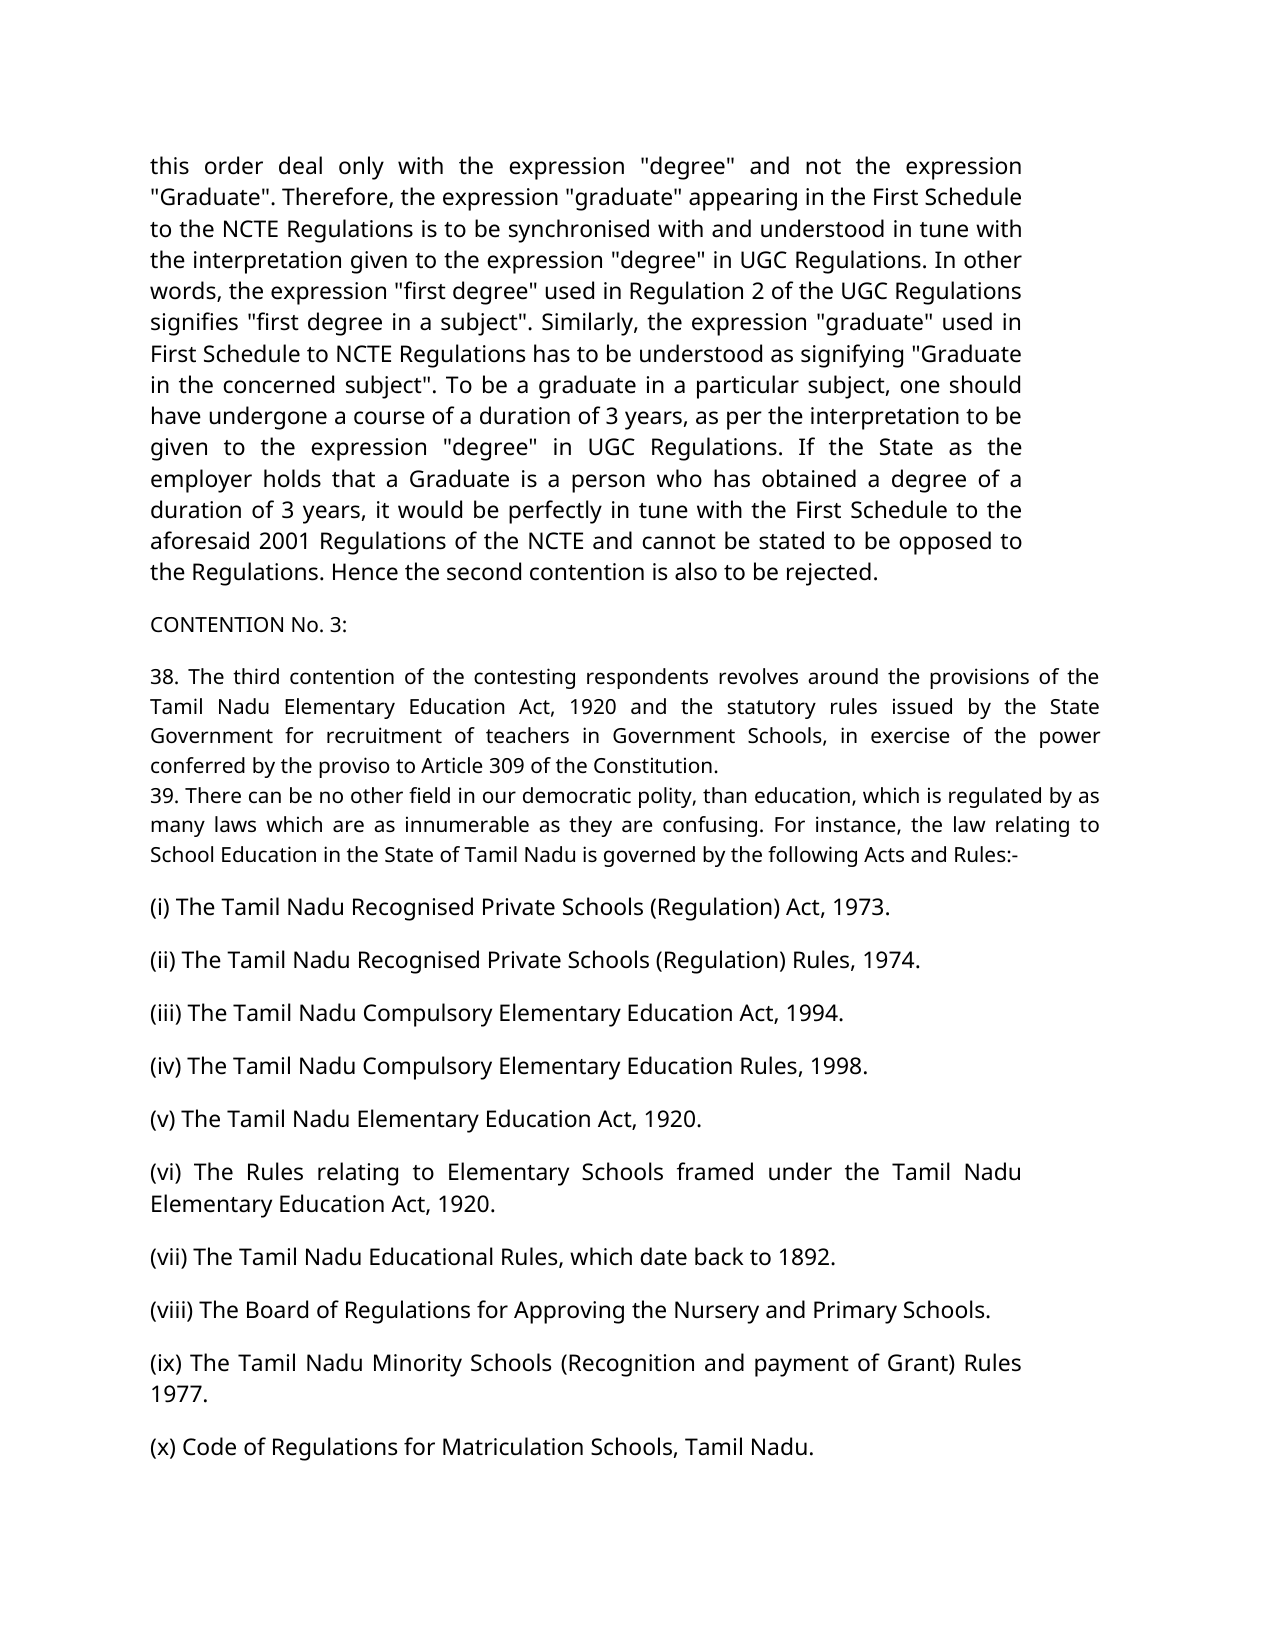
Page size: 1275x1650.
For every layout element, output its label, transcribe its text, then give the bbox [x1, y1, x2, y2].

text (vii) The Tamil Nadu Educational Rules, which date back to 1892. [150, 1241, 1023, 1272]
text (iii) The Tamil Nadu Compulsory Elementary Education Act, 1994. [150, 997, 1023, 1028]
text (i) The Tamil Nadu Recognised Private Schools (Regulation) Act, 1973. [150, 891, 1023, 922]
text 38. The third contention of the contesting respondents revolves around the provisions of the Tamil Nadu Elementary Education Act, 1920 and the statutory rules issued by the State Government for recruitment of teachers in Government Schools, in exercise of the power conferred by the proviso to Article 309 of the Constitution. [150, 661, 1102, 780]
text CONTENTION No. 3: [150, 609, 1102, 639]
text (vi) The Rules relating to Elementary Schools framed under the Tamil Nadu Elementary Education Act, 1920. [150, 1156, 1023, 1219]
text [150, 150, 1023, 587]
text (v) The Tamil Nadu Elementary Education Act, 1920. [150, 1103, 1023, 1134]
text (x) Code of Regulations for Matriculation Schools, Tamil Nadu. [150, 1431, 1023, 1462]
text 39. There can be no other field in our democratic polity, than education, which is regulated by as many laws which are as innumerable as they are confusing. For instance, the law relating to School Education in the State of Tamil Nadu is governed by the following Acts and Rules:- [150, 780, 1102, 869]
text (iv) The Tamil Nadu Compulsory Elementary Education Rules, 1998. [150, 1050, 1023, 1081]
text (ii) The Tamil Nadu Recognised Private Schools (Regulation) Rules, 1974. [150, 944, 1023, 975]
text (ix) The Tamil Nadu Minority Schools (Recognition and payment of Grant) Rules 1977. [150, 1347, 1023, 1409]
text (viii) The Board of Regulations for Approving the Nursery and Primary Schools. [150, 1294, 1023, 1325]
